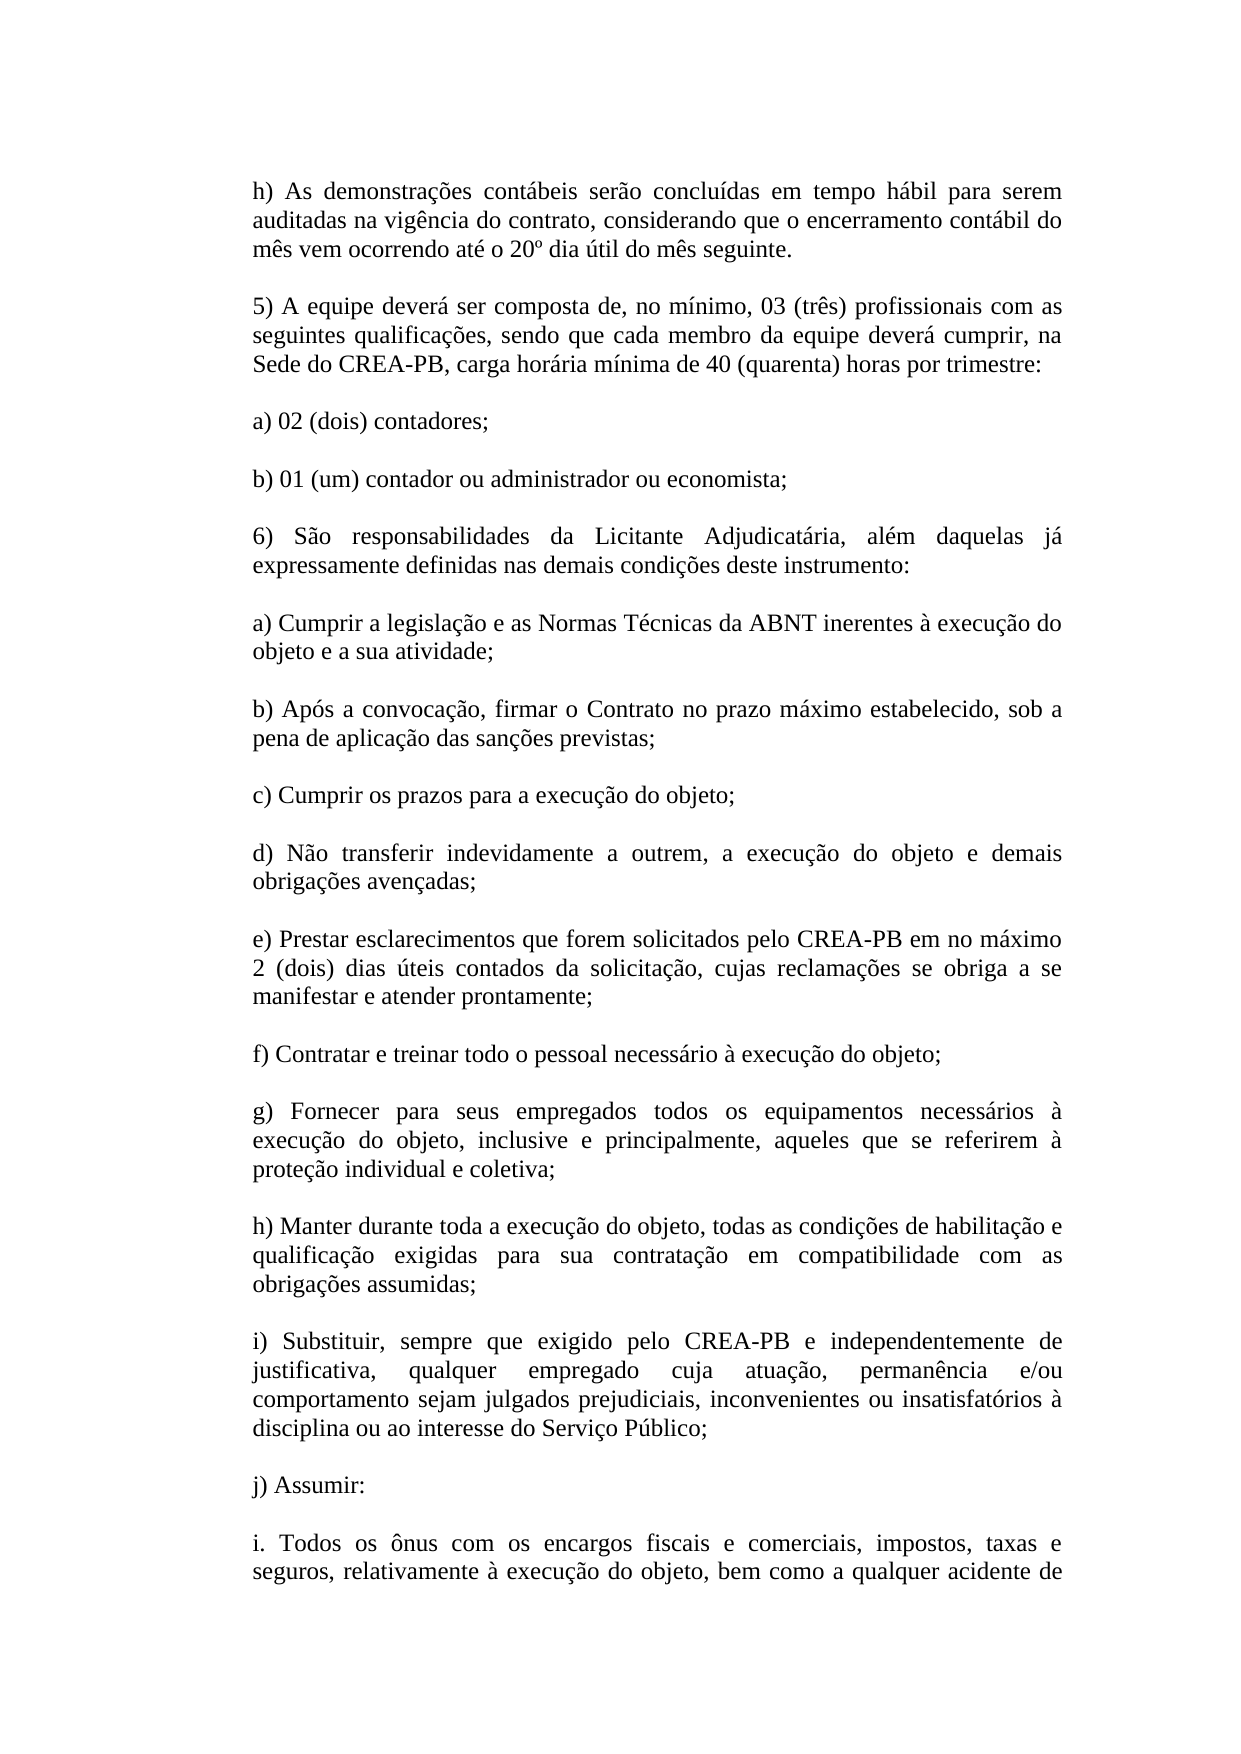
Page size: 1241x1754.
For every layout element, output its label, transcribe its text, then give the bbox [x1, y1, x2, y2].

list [252, 1528, 1063, 1585]
list i) Substituir, sempre que exigido pelo CREA-PB e independentemente de justificativa, qualquer empregado cuja atuação, permanência e/ou comportamento sejam julgados prejudiciais, inconvenientes ou insatisfatórios à disciplina ou ao interesse do Serviço Público; [252, 1326, 1063, 1441]
list b) Após a convocação, firmar o Contrato no prazo máximo estabelecido, sob a pena de aplicação das sanções previstas; [252, 694, 1063, 751]
list e) Prestar esclarecimentos que forem solicitados pelo CREA-PB em no máximo 2 (dois) dias úteis contados da solicitação, cujas reclamações se obriga a se manifestar e atender prontamente; [252, 924, 1063, 1010]
list d) Não transferir indevidamente a outrem, a execução do objeto e demais obrigações avençadas; [252, 838, 1063, 895]
list g) Fornecer para seus empregados todos os equipamentos necessários à execução do objeto, inclusive e principalmente, aqueles que se referirem à proteção individual e coletiva; [252, 1096, 1063, 1183]
list h) Manter durante toda a execução do objeto, todas as condições de habilitação e qualificação exigidas para sua contratação em compatibilidade com as obrigações assumidas; [252, 1211, 1063, 1298]
list a) Cumprir a legislação e as Normas Técnicas da ABNT inerentes à execução do objeto e a sua atividade; [252, 608, 1063, 665]
list f) Contratar e treinar todo o pessoal necessário à execução do objeto; [252, 1039, 1063, 1068]
list a) 02 (dois) contadores; [252, 406, 1063, 435]
list c) Cumprir os prazos para a execução do objeto; [252, 780, 1063, 809]
list j) Assumir: [252, 1470, 1063, 1499]
list 6) São responsabilidades da Licitante Adjudicatária, além daquelas já expressamente definidas nas demais condições deste instrumento: [252, 521, 1063, 579]
list b) 01 (um) contador ou administrador ou economista; [252, 464, 1063, 493]
list 5) A equipe deverá ser composta de, no mínimo, 03 (três) profissionais com as seguintes qualificações, sendo que cada membro da equipe deverá cumprir, na Sede do CREA-PB, carga horária mínima de 40 (quarenta) horas por trimestre: [252, 291, 1063, 378]
list h) As demonstrações contábeis serão concluídas em tempo hábil para serem auditadas na vigência do contrato, considerando que o encerramento contábil do mês vem ocorrendo até o 20º dia útil do mês seguinte. [252, 176, 1063, 263]
